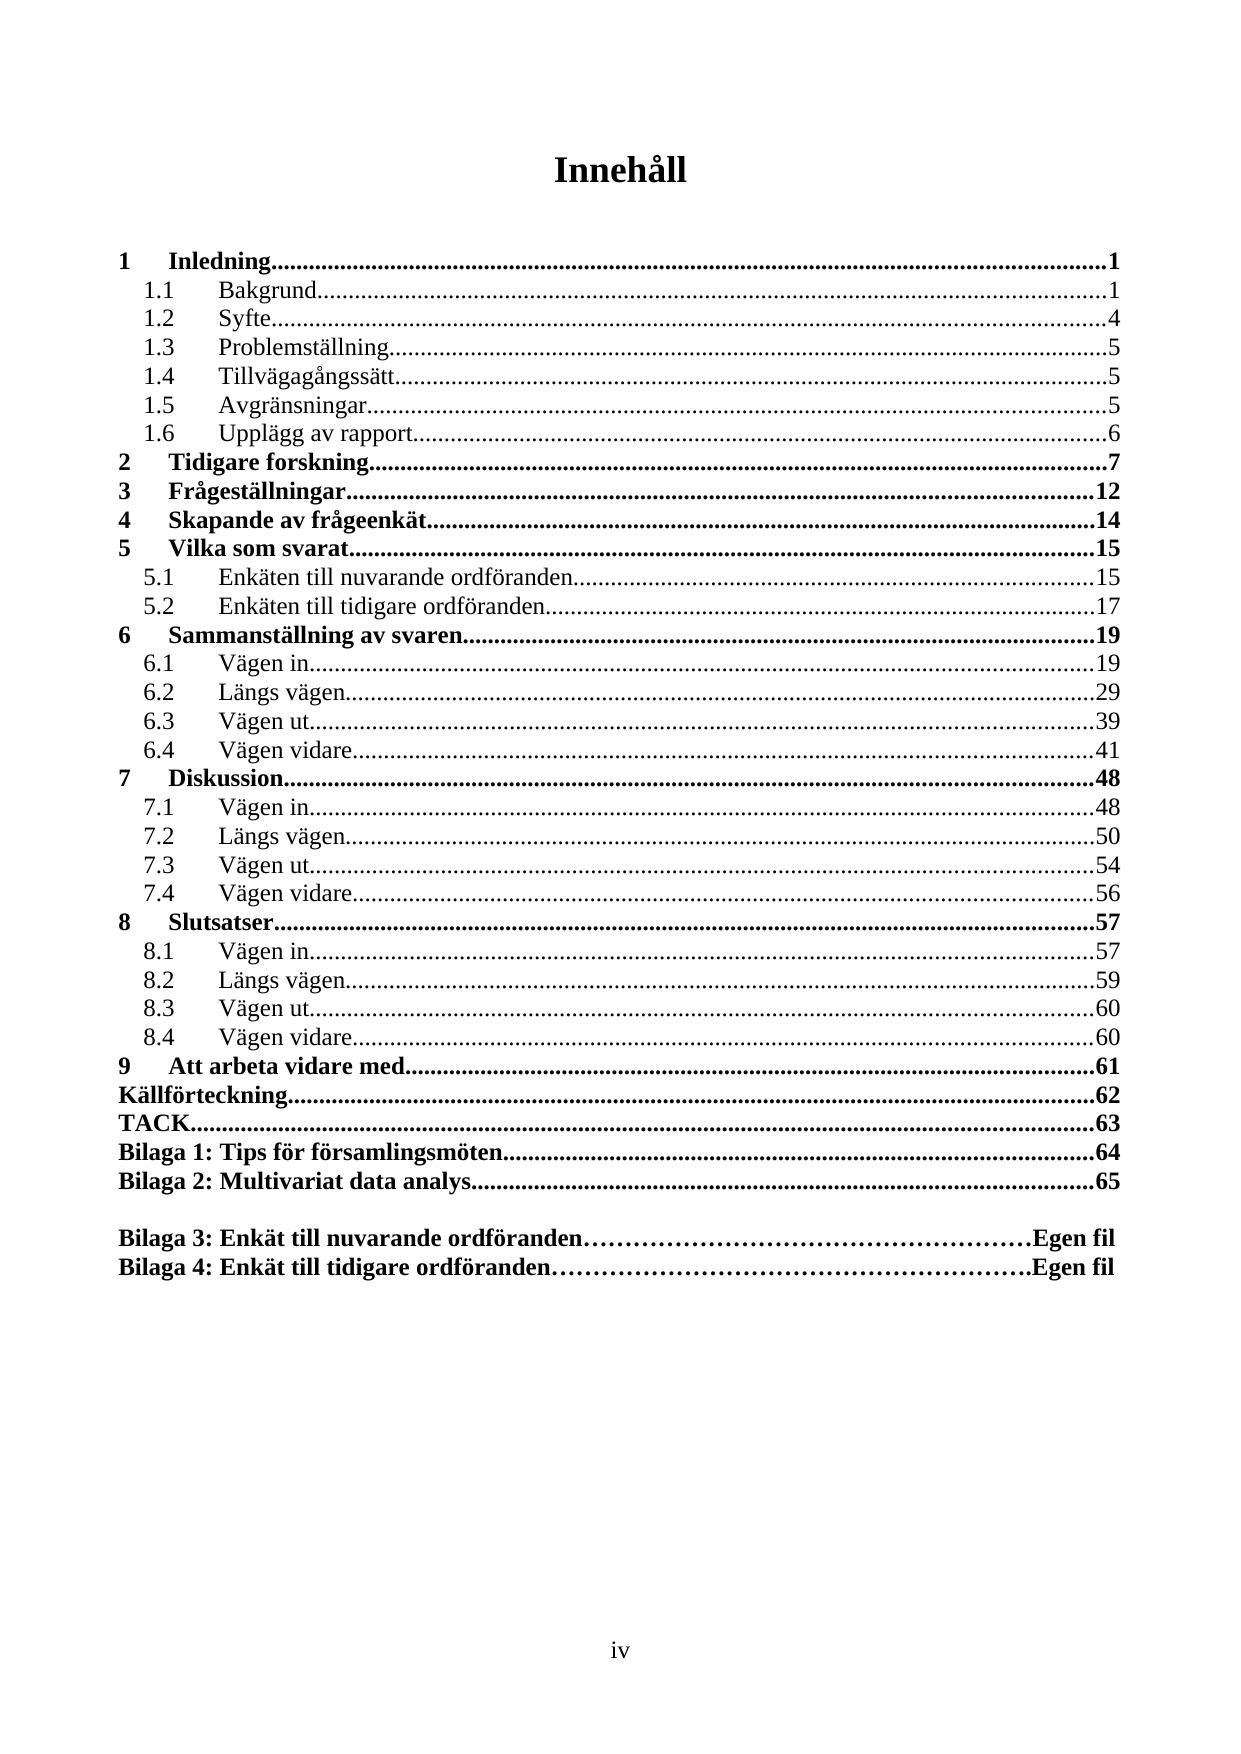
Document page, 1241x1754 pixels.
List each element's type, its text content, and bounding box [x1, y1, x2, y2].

text Bilaga 3: Enkät till nuvarande ordföranden………………………………………………Egen fil [118, 1223, 1122, 1252]
text Bilaga 4: Enkät till tidigare ordföranden………………………………………………….Egen fil [118, 1252, 1122, 1281]
subtitle Innehåll [118, 147, 1122, 190]
